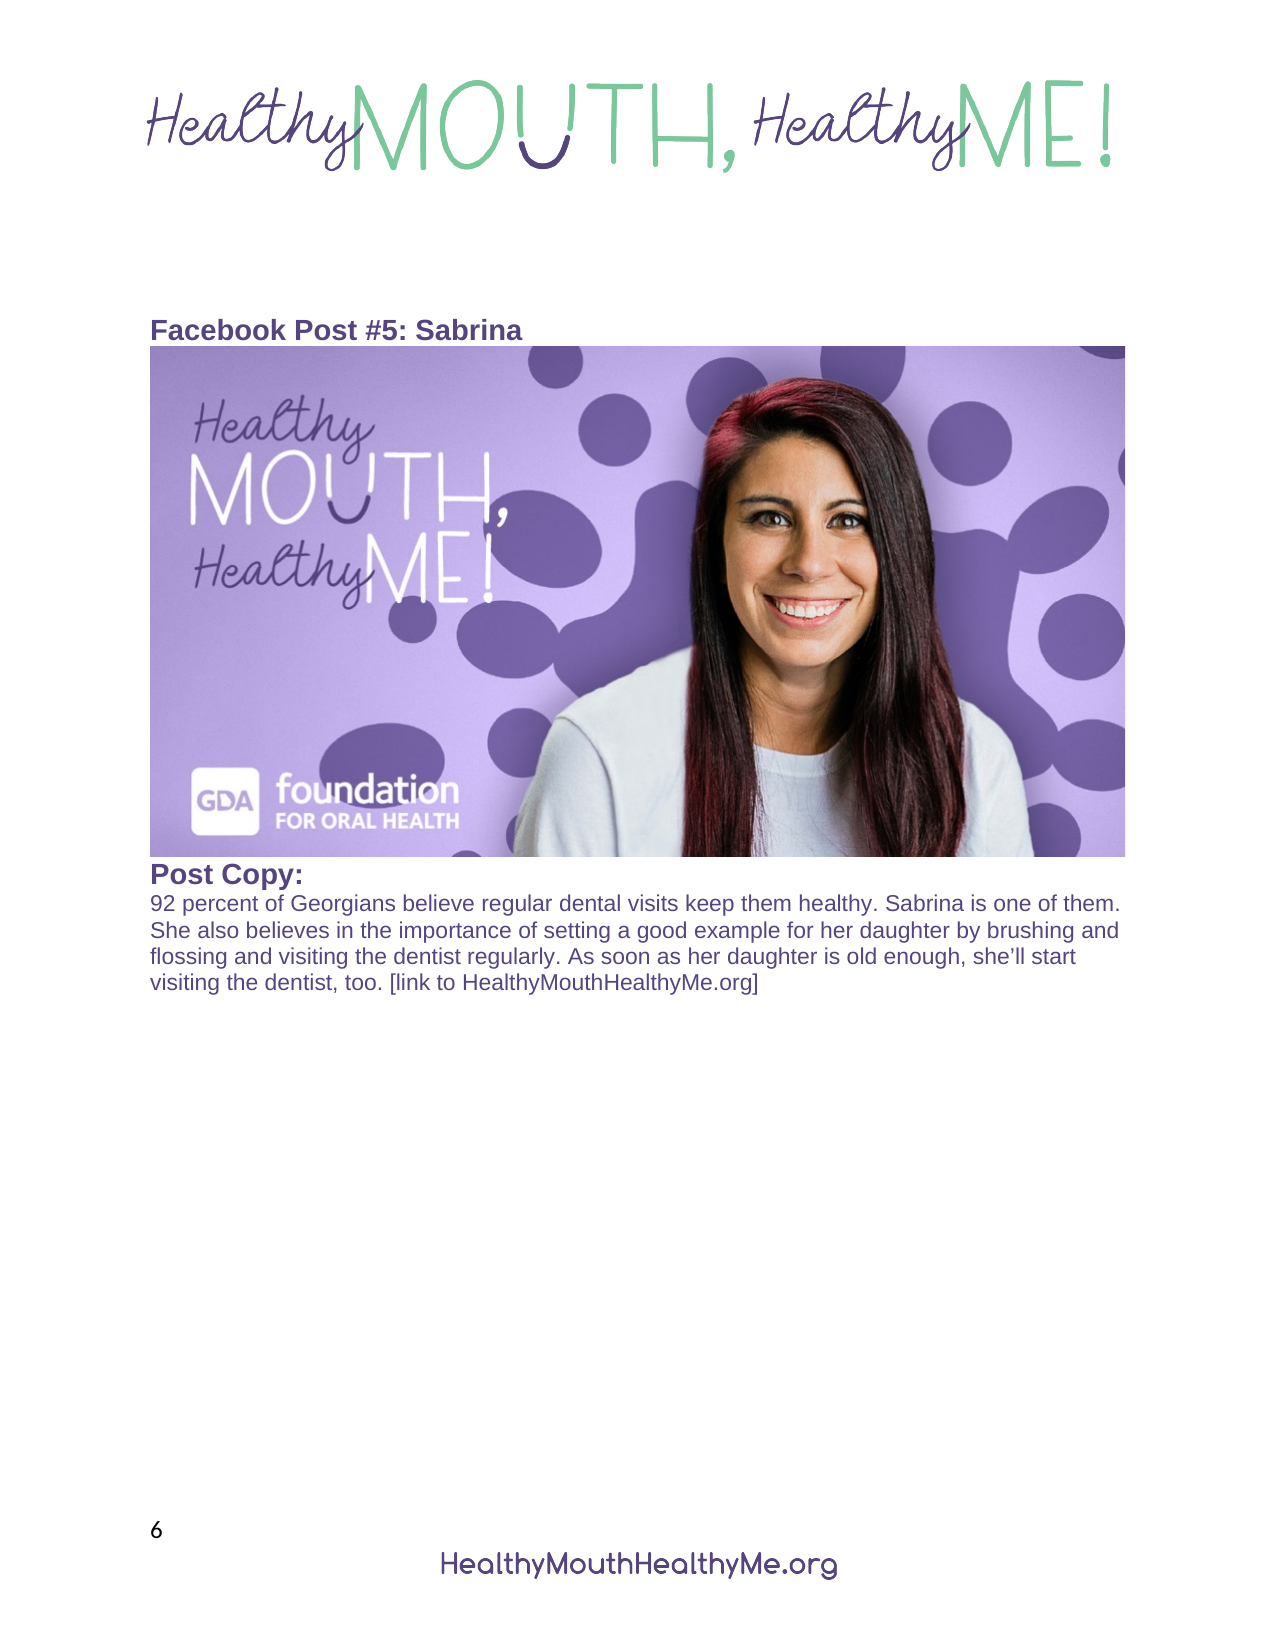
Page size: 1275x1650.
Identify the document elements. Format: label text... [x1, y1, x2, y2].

picture [0, 1, 1275, 191]
picture [3, 1537, 1275, 1650]
picture [150, 346, 1125, 857]
text 92 percent of Georgians believe regular dental visits keep them healthy. Sabrina is one of them. She also believes in the importance of setting a good example for her daughter by brushing and flossing and visiting the dentist regularly. As soon as her daughter is old enough, she’ll start visiting the dentist, too. [link to HealthyMouthHealthyMe.org] [150, 890, 1125, 996]
text Post Copy: [150, 857, 1125, 890]
text Facebook Post #5: Sabrina [150, 313, 1125, 346]
